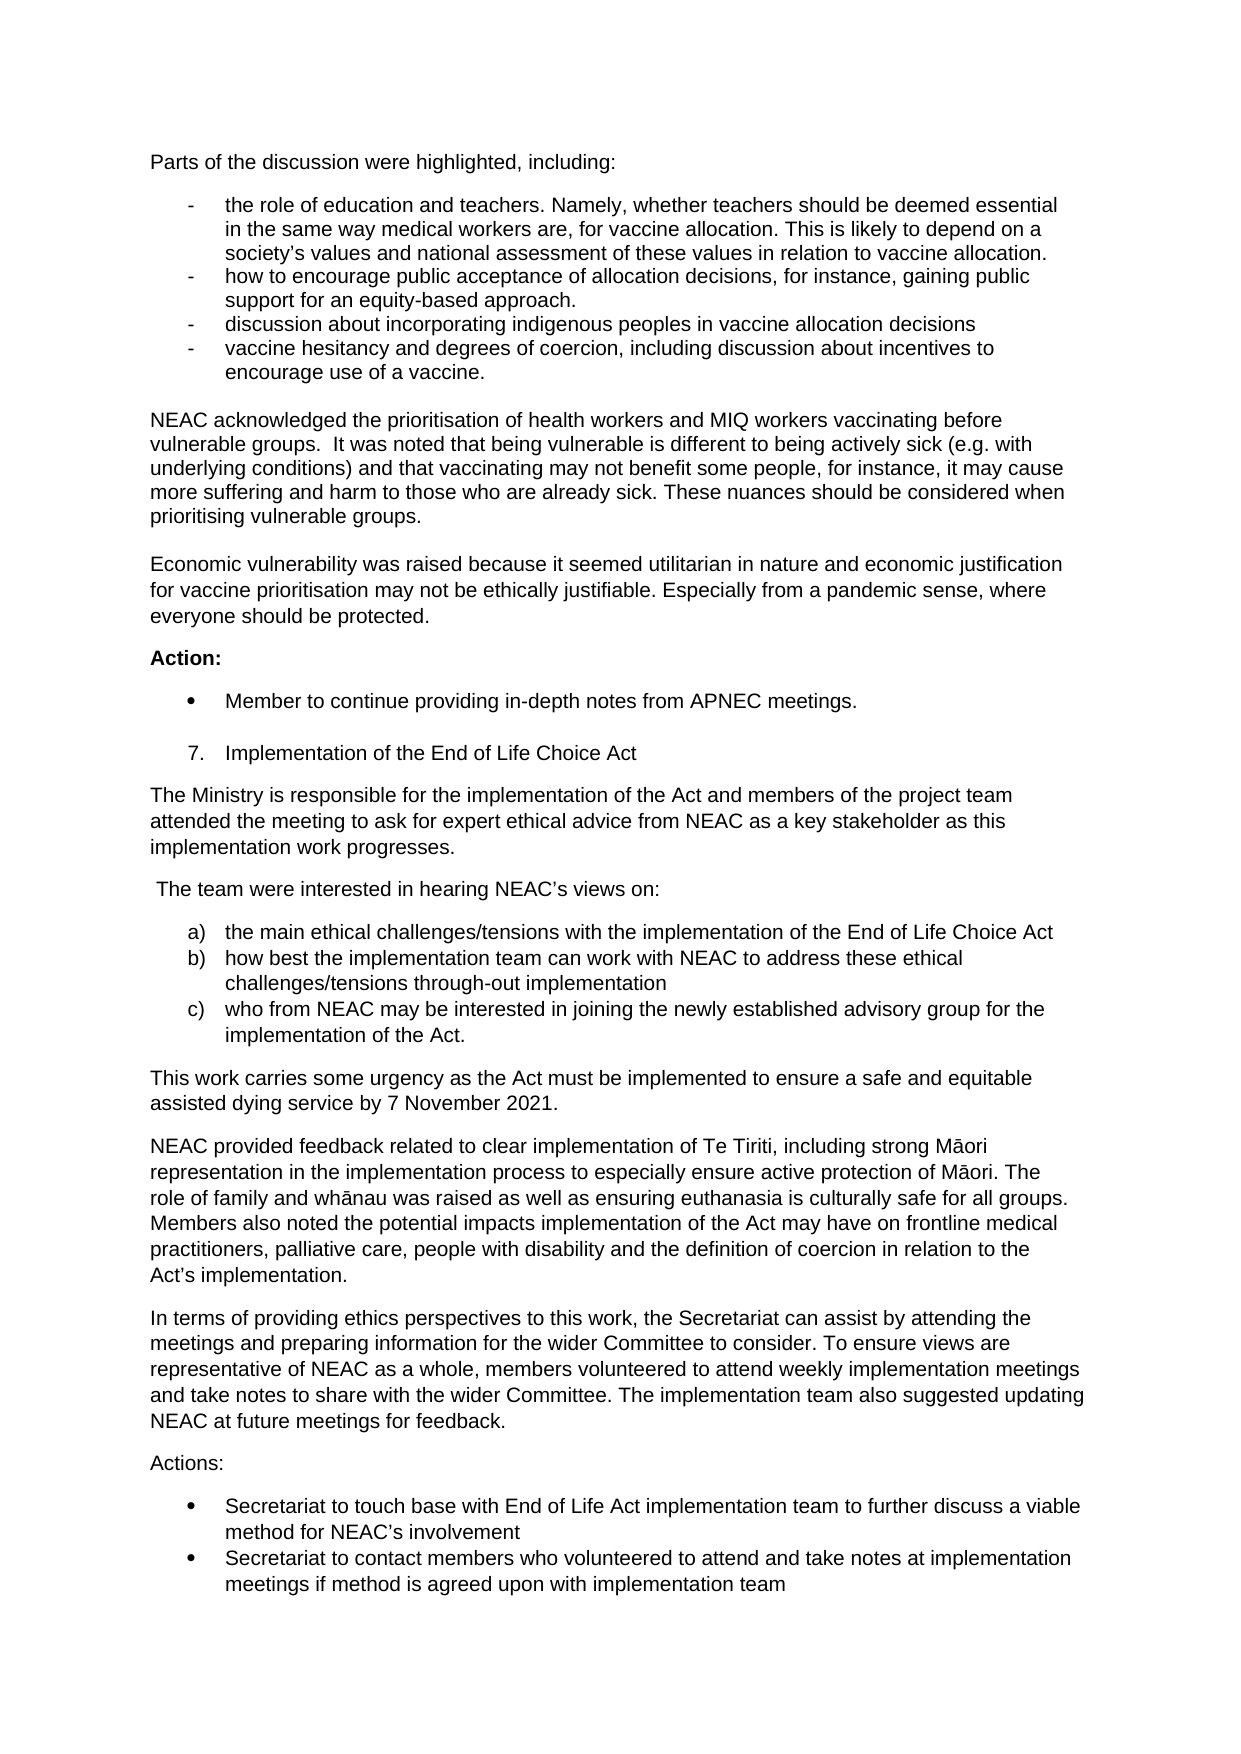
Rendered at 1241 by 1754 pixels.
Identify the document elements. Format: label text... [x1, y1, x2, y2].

text Actions: [150, 1451, 1090, 1475]
text NEAC acknowledged the prioritisation of health workers and MIQ workers vaccinating before vulnerable groups. It was noted that being vulnerable is different to being actively sick (e.g. with underlying conditions) and that vaccinating may not benefit some people, for instance, it may cause more suffering and harm to those who are already sick. These nuances should be considered when prioritising vulnerable groups. [150, 408, 1072, 528]
list how to encourage public acceptance of allocation decisions, for instance, gaining public support for an equity-based approach. [187, 264, 1072, 312]
list Secretariat to touch base with End of Life Act implementation team to further discuss a viable method for NEAC’s involvement [187, 1494, 1090, 1543]
text The Ministry is responsible for the implementation of the Act and members of the project team attended the meeting to ask for expert ethical advice from NEAC as a key stakeholder as this implementation work progresses. [150, 783, 1090, 858]
text Action: [150, 646, 1072, 670]
text This work carries some urgency as the Act must be implemented to ensure a safe and equitable assisted dying service by 7 November 2021. [150, 1065, 1090, 1115]
text Economic vulnerability was raised because it seemed utilitarian in nature and economic justification for vaccine prioritisation may not be ethically justifiable. Especially from a pandemic sense, where everyone should be protected. [150, 552, 1072, 627]
list the main ethical challenges/tensions with the implementation of the End of Life Choice Act [187, 919, 1090, 943]
list Member to continue providing in-depth notes from APNEC meetings. [187, 688, 1072, 713]
list Secretariat to contact members who volunteered to attend and take notes at implementation meetings if method is agreed upon with implementation team [187, 1545, 1090, 1595]
list the role of education and teachers. Namely, whether teachers should be deemed essential in the same way medical workers are, for vaccine allocation. This is likely to depend on a society’s values and national assessment of these values in relation to vaccine allocation. [187, 192, 1072, 264]
list discussion about incorporating indigenous peoples in vaccine allocation decisions [187, 312, 1072, 336]
text NEAC provided feedback related to clear implementation of Te Tiriti, including strong Māori representation in the implementation process to especially ensure active protection of Māori. The role of family and whānau was raised as well as ensuring euthanasia is culturally safe for all groups. Members also noted the potential impacts implementation of the Act may have on frontline medical practitioners, palliative care, people with disability and the definition of coercion in relation to the Act’s implementation. [150, 1134, 1072, 1287]
list vaccine hesitancy and degrees of coercion, including discussion about incentives to encourage use of a vaccine. [187, 336, 1072, 384]
text The team were interested in hearing NEAC’s views on: [150, 877, 1090, 901]
list who from NEAC may be interested in joining the newly established advisory group for the implementation of the Act. [187, 997, 1090, 1047]
list how best the implementation team can work with NEAC to address these ethical challenges/tensions through-out implementation [187, 945, 1090, 995]
text In terms of providing ethics perspectives to this work, the Secretariat can assist by attending the meetings and preparing information for the wider Committee to consider. To ensure views are representative of NEAC as a whole, members volunteered to attend weekly implementation meetings and take notes to share with the wider Committee. The implementation team also suggested updating NEAC at future meetings for feedback. [150, 1305, 1090, 1433]
list Implementation of the End of Life Choice Act [187, 740, 1090, 764]
text Parts of the discussion were highlighted, including: [150, 150, 1072, 174]
